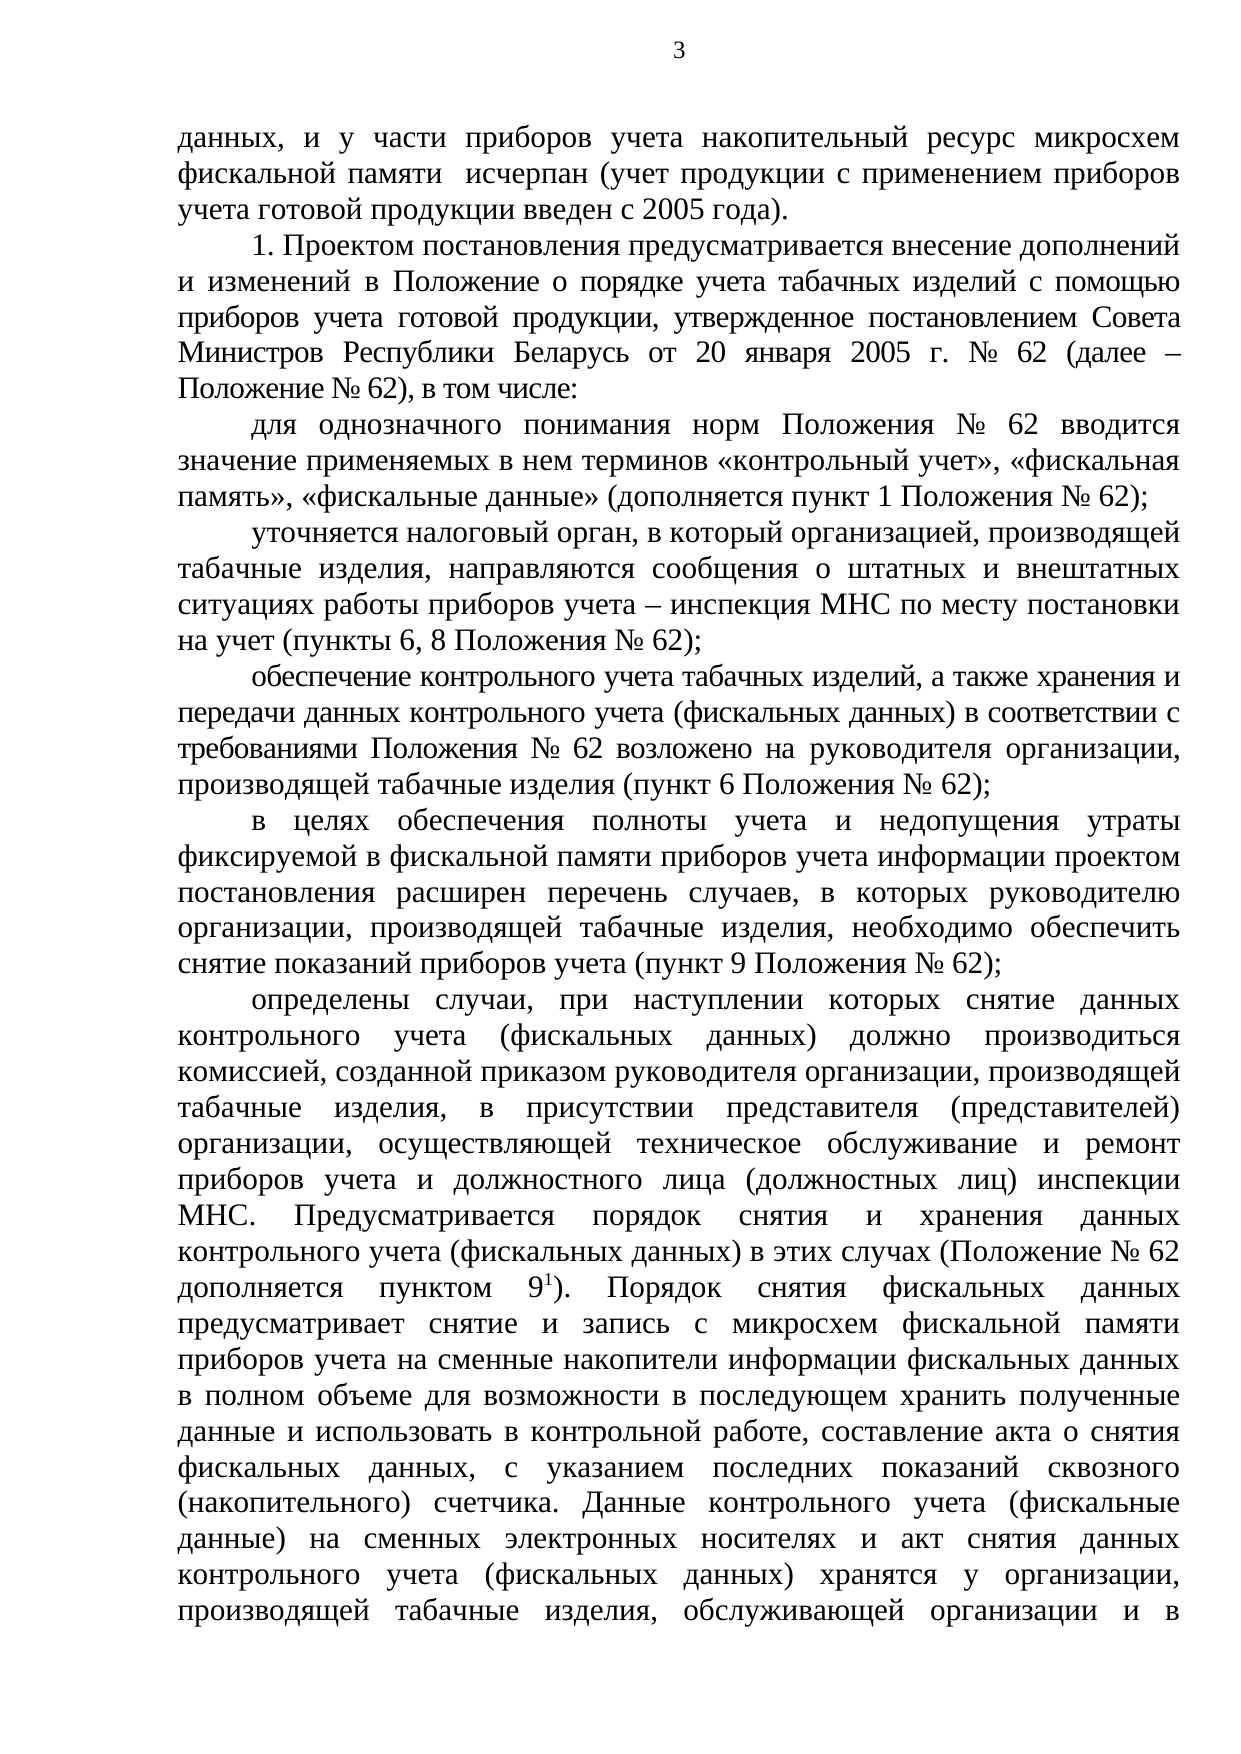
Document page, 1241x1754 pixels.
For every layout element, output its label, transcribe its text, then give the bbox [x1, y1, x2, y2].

text обеспечение контрольного учета табачных изделий, а также хранения и передачи данных контрольного учета (фискальных данных) в соответствии с требованиями Положения № 62 возложено на руководителя организации, производящей табачные изделия (пункт 6 Положения № 62); [177, 657, 1181, 801]
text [177, 118, 1181, 226]
text уточняется налоговый орган, в который организацией, производящей табачные изделия, направляются сообщения о штатных и внештатных ситуациях работы приборов учета – инспекция МНС по месту постановки на учет (пункты 6, 8 Положения № 62); [177, 513, 1181, 657]
text в целях обеспечения полноты учета и недопущения утраты фиксируемой в фискальной памяти приборов учета информации проектом постановления расширен перечень случаев, в которых руководителю организации, производящей табачные изделия, необходимо обеспечить снятие показаний приборов учета (пункт 9 Положения № 62); [177, 801, 1181, 981]
text 1. Проектом постановления предусматривается внесение дополнений и изменений в Положение о порядке учета табачных изделий с помощью приборов учета готовой продукции, утвержденное постановлением Совета Министров Республики Беларусь от 20 января 2005 г. № 62 (далее – Положение № 62), в том числе: [177, 226, 1181, 406]
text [177, 981, 1181, 1627]
text для однозначного понимания норм Положения № 62 вводится значение применяемых в нем терминов «контрольный учет», «фискальная память», «фискальные данные» (дополняется пункт 1 Положения № 62); [177, 406, 1181, 513]
